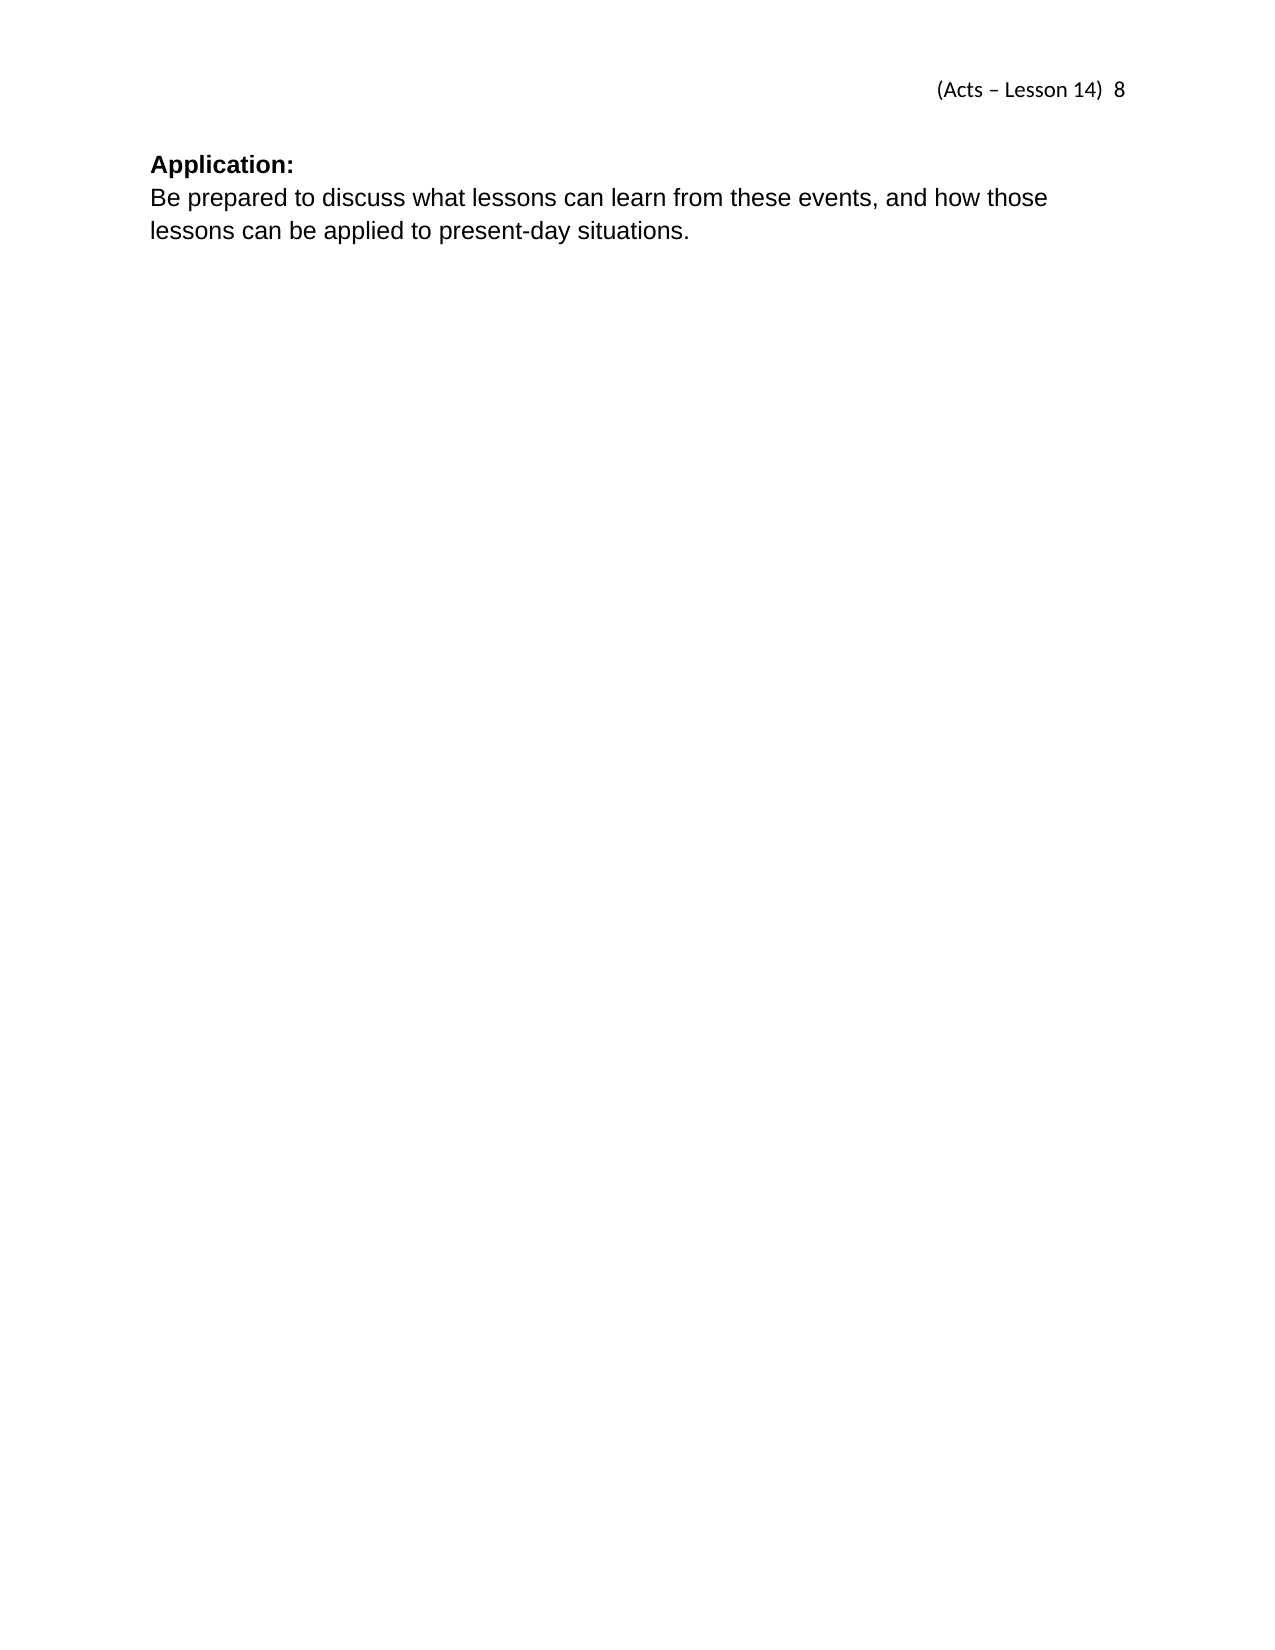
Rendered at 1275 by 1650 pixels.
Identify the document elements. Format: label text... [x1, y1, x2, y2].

text Application: Be prepared to discuss what lessons can learn from these events, and how those lessons can be applied to present-day situations. [150, 150, 1125, 245]
